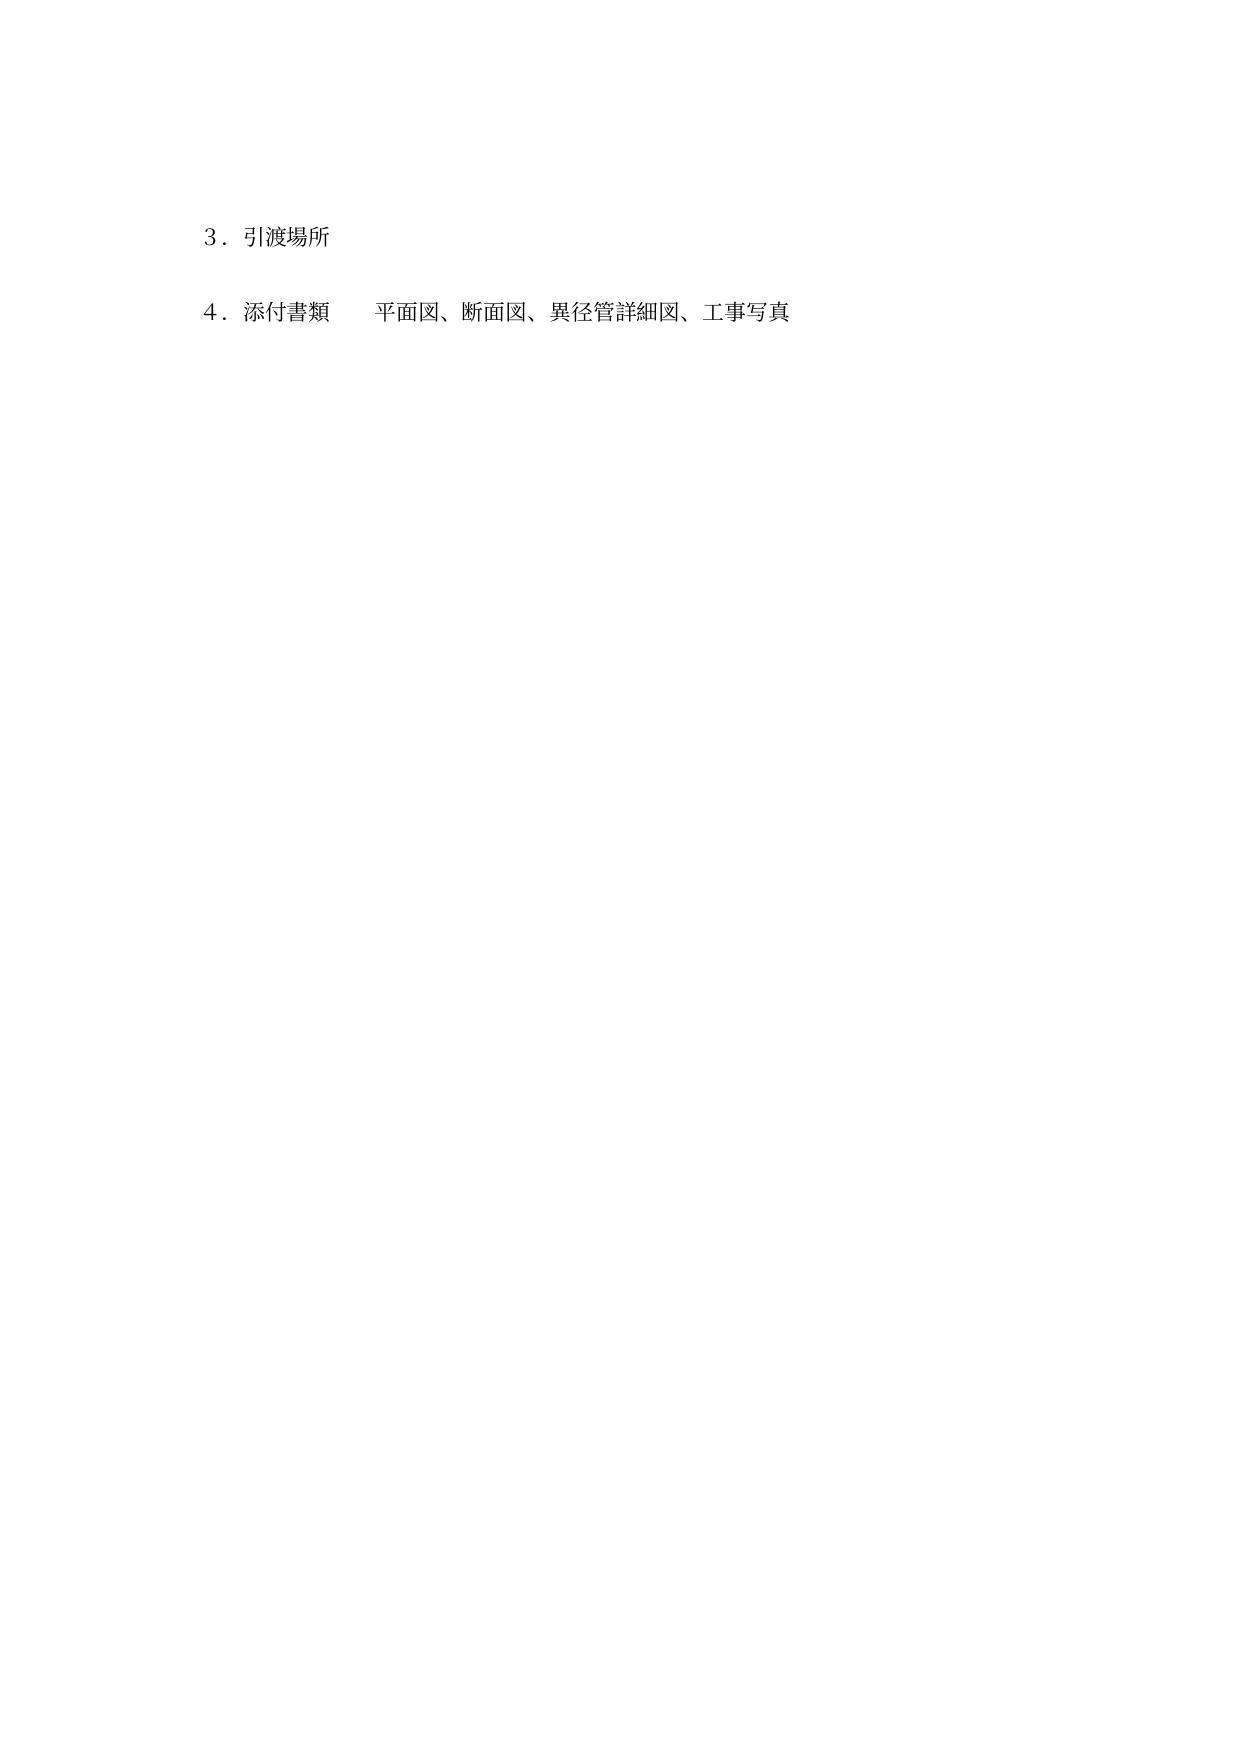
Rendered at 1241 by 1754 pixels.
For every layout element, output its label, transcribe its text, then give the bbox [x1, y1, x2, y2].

text ３．引渡場所 [177, 217, 1063, 254]
text ４．添付書類 平面図、断面図、異径管詳細図、工事写真 [177, 292, 1063, 329]
